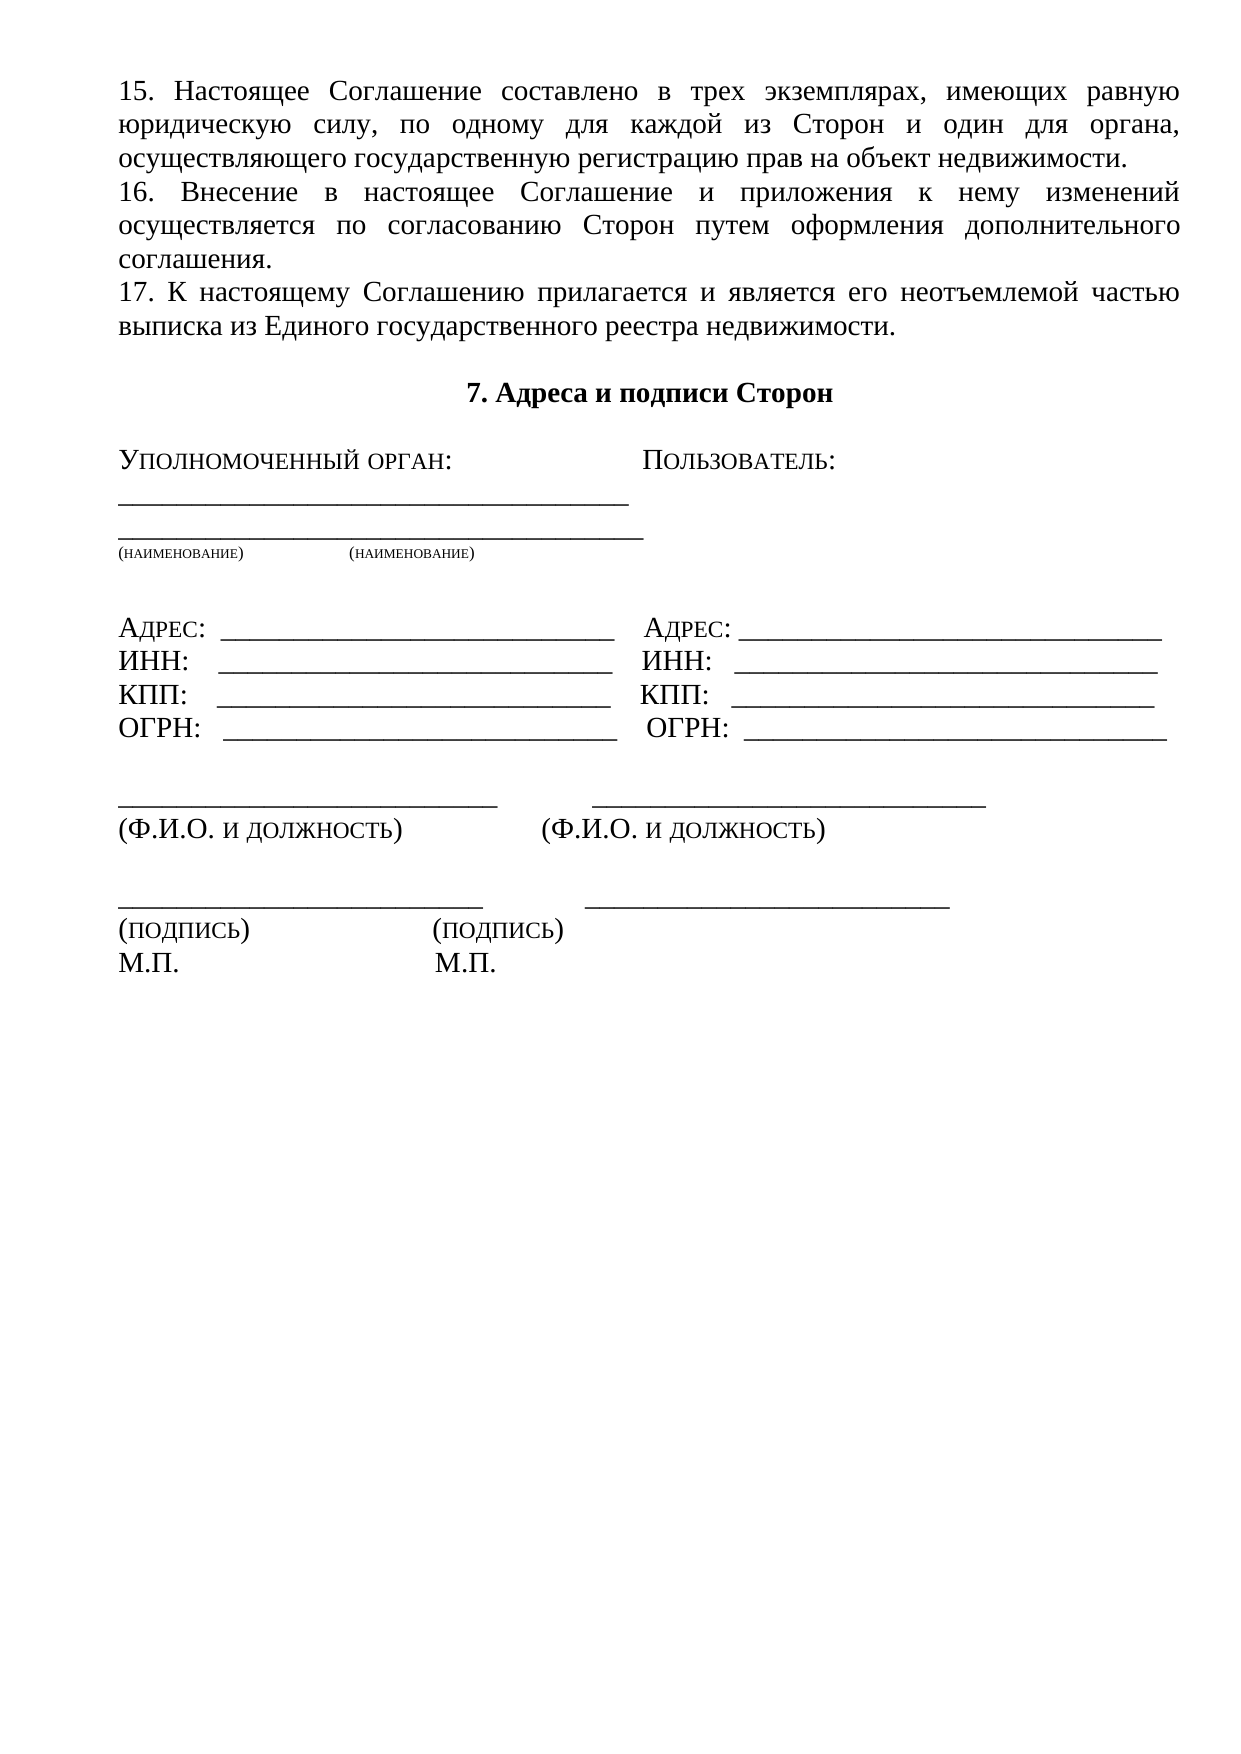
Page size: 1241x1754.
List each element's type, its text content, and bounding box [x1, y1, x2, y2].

subtitle __________________________ ___________________________ [118, 777, 1181, 811]
text 15. Настоящее Соглашение составлено в трех экземплярах, имеющих равную юридическую силу, по одному для каждой из Сторон и один для органа, осуществляющего государственную регистрацию прав на объект недвижимости. [118, 73, 1181, 174]
subtitle _________________________ _________________________ [118, 878, 1181, 912]
subtitle (подпись) (подпись) [118, 912, 1181, 945]
text 17. К настоящему Соглашению прилагается и является его неотъемлемой частью выписка из Единого государственного реестра недвижимости. [118, 274, 1181, 341]
subtitle ИНН: ___________________________ ИНН: _____________________________ [118, 643, 1181, 677]
subtitle (Ф.И.О. и должность) (Ф.И.О. и должность) [118, 811, 1181, 844]
subtitle Уполномоченный орган: Пользователь: [118, 442, 1181, 476]
text 7. Адреса и подписи Сторон [118, 375, 1181, 408]
subtitle (наименование) (наименование) [118, 543, 1181, 576]
subtitle М.П. М.П. [118, 945, 1181, 979]
text 16. Внесение в настоящее Соглашение и приложения к нему изменений осуществляется по согласованию Сторон путем оформления дополнительного соглашения. [118, 174, 1181, 274]
subtitle ОГРН: ___________________________ ОГРН: _____________________________ [118, 710, 1181, 744]
subtitle Адрес: ___________________________ Адрес: _____________________________ [118, 610, 1181, 643]
subtitle ___________________________________ ____________________________________ [118, 476, 1181, 543]
subtitle КПП: ___________________________ КПП: _____________________________ [118, 677, 1181, 710]
